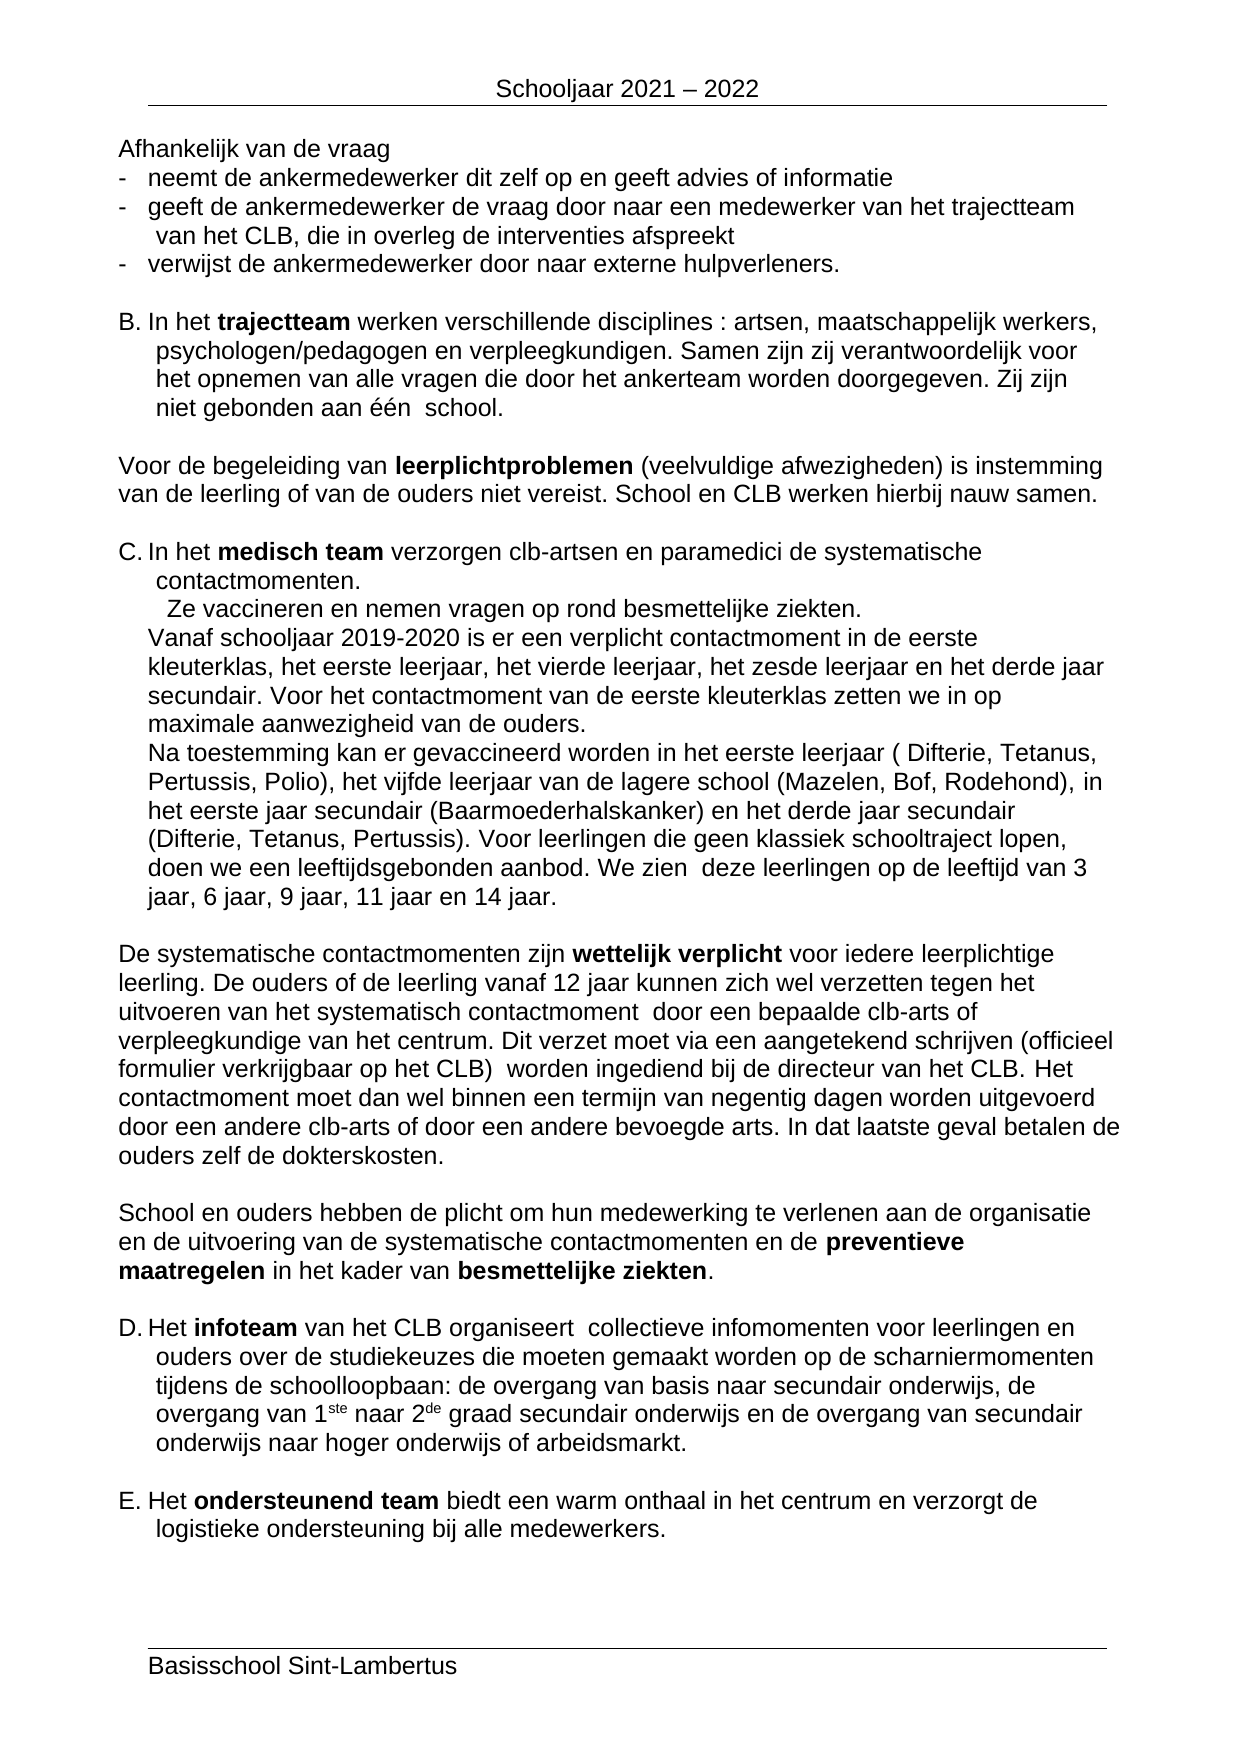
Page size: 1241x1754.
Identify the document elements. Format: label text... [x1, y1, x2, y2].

text Ze vaccineren en nemen vragen op rond besmettelijke ziekten. [118, 594, 1107, 623]
list Het infoteam van het CLB organiseert collectieve infomomenten voor leerlingen en ouders over de studiekeuzes die moeten gemaakt worden op de scharniermomenten tijdens de schoolloopbaan: de overgang van basis naar secundair onderwijs, de overgang van 1ste naar 2de graad secundair onderwijs en de overgang van secundair onderwijs naar hoger onderwijs of arbeidsmarkt. [118, 1313, 1107, 1457]
list geeft de ankermedewerker de vraag door naar een medewerker van het trajectteam van het CLB, die in overleg de interventies afspreekt [118, 192, 1107, 249]
list Het ondersteunend team biedt een warm onthaal in het centrum en verzorgt de logistieke ondersteuning bij alle medewerkers. [118, 1486, 1107, 1543]
text Afhankelijk van de vraag [118, 134, 1107, 163]
list neemt de ankermedewerker dit zelf op en geeft advies of informatie [118, 163, 1107, 192]
list In het trajectteam werken verschillende disciplines : artsen, maatschappelijk werkers, psychologen/pedagogen en verpleegkundigen. Samen zijn zij verantwoordelijk voor het opnemen van alle vragen die door het ankerteam worden doorgegeven. Zij zijn niet gebonden aan één school. [118, 307, 1107, 422]
list verwijst de ankermedewerker door naar externe hulpverleners. [118, 249, 1107, 278]
text De systematische contactmomenten zijn wettelijk verplicht voor iedere leerplichtige leerling. De ouders of de leerling vanaf 12 jaar kunnen zich wel verzetten tegen het uitvoeren van het systematisch contactmoment door een bepaalde clb-arts of verpleegkundige van het centrum. Dit verzet moet via een aangetekend schrijven (officieel formulier verkrijgbaar op het CLB) worden ingediend bij de directeur van het CLB. Het contactmoment moet dan wel binnen een termijn van negentig dagen worden uitgevoerd door een andere clb-arts of door een andere bevoegde arts. In dat laatste geval betalen de ouders zelf de dokterskosten. [118, 939, 1122, 1169]
text School en ouders hebben de plicht om hun medewerking te verlenen aan de organisatie en de uitvoering van de systematische contactmomenten en de preventieve maatregelen in het kader van besmettelijke ziekten. [118, 1198, 1107, 1284]
text Voor de begeleiding van leerplichtproblemen (veelvuldige afwezigheden) is instemming van de leerling of van de ouders niet vereist. School en CLB werken hierbij nauw samen. [118, 451, 1107, 508]
text Vanaf schooljaar 2019-2020 is er een verplicht contactmoment in de eerste kleuterklas, het eerste leerjaar, het vierde leerjaar, het zesde leerjaar en het derde jaar secundair. Voor het contactmoment van de eerste kleuterklas zetten we in op maximale aanwezigheid van de ouders. [148, 623, 1107, 738]
text Na toestemming kan er gevaccineerd worden in het eerste leerjaar ( Difterie, Tetanus, Pertussis, Polio), het vijfde leerjaar van de lagere school (Mazelen, Bof, Rodehond), in het eerste jaar secundair (Baarmoederhalskanker) en het derde jaar secundair (Difterie, Tetanus, Pertussis). Voor leerlingen die geen klassiek schooltraject lopen, doen we een leeftijdsgebonden aanbod. We zien deze leerlingen op de leeftijd van 3 jaar, 6 jaar, 9 jaar, 11 jaar en 14 jaar. [148, 738, 1107, 911]
list In het medisch team verzorgen clb-artsen en paramedici de systematische contactmomenten. [118, 537, 1107, 594]
